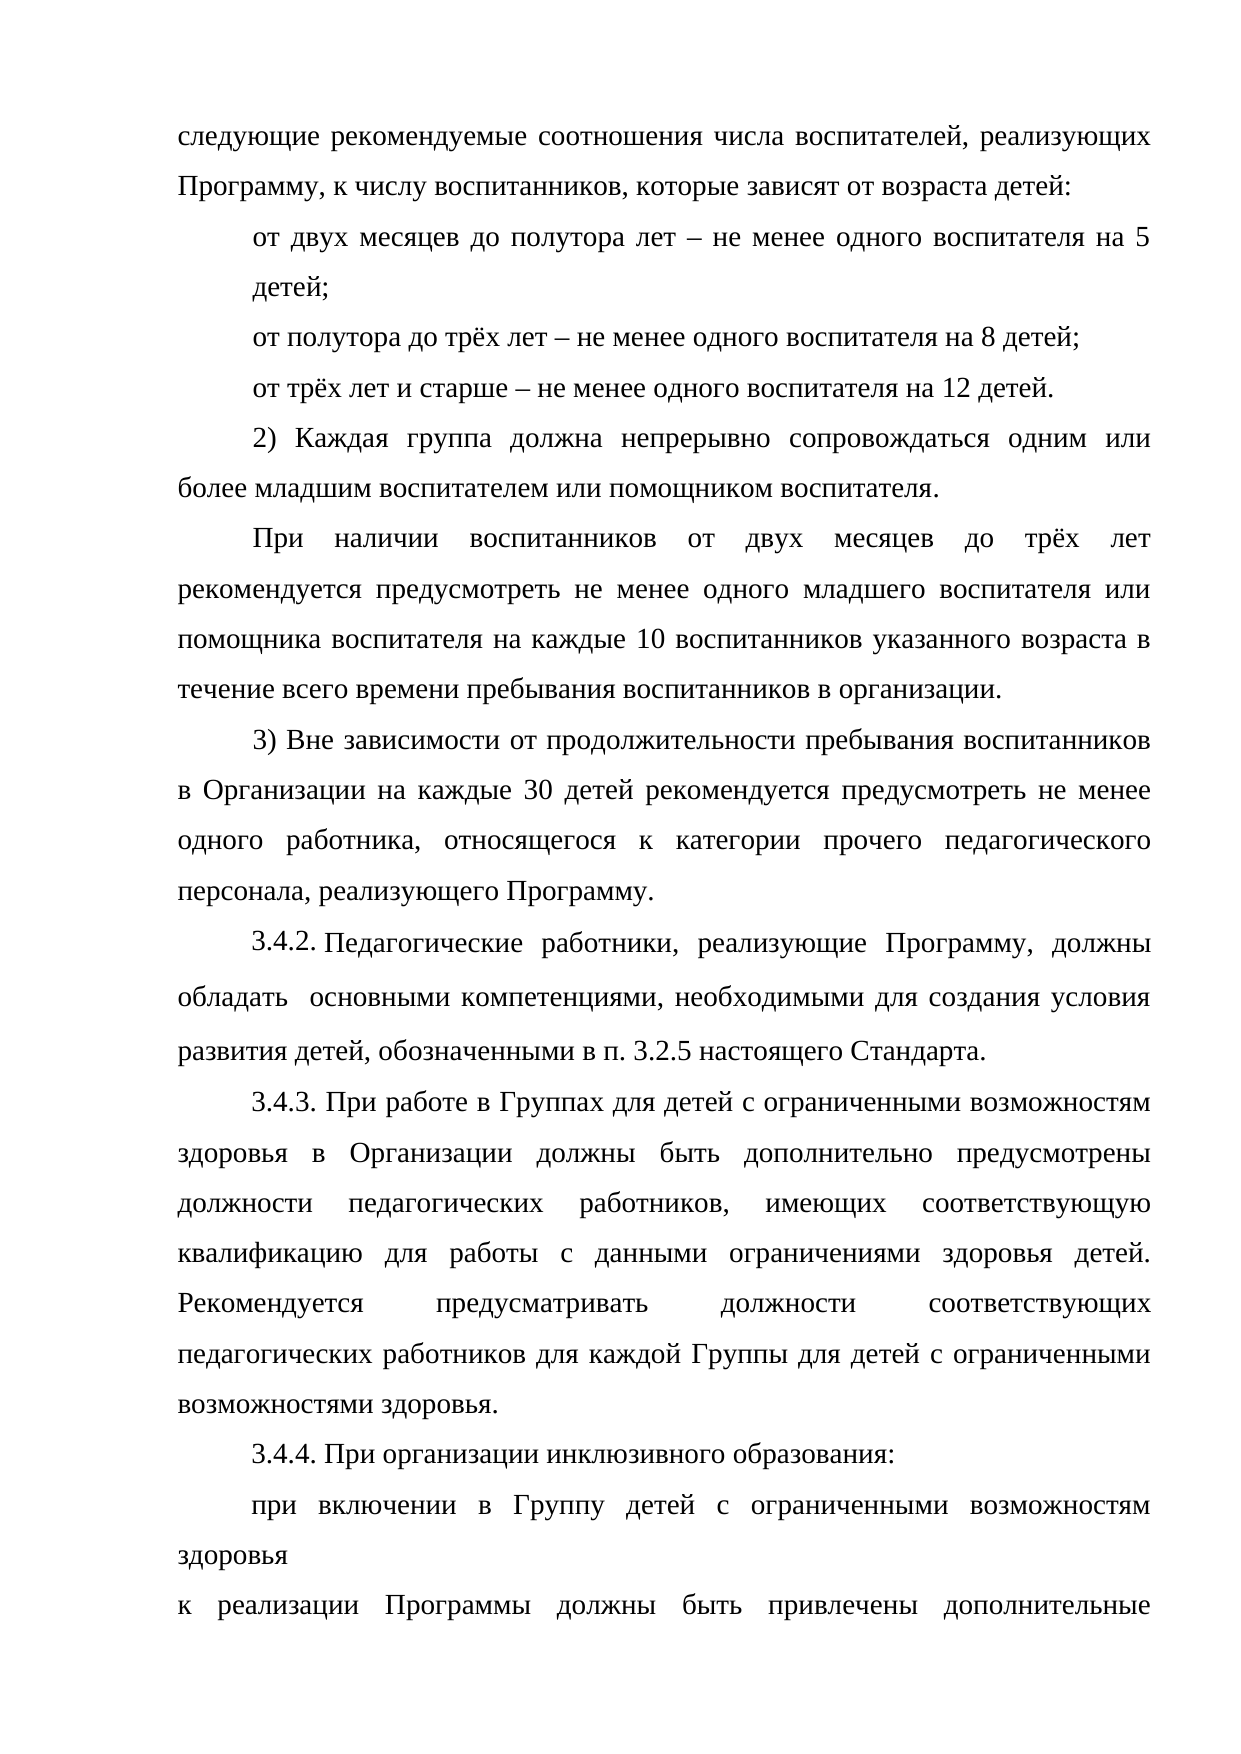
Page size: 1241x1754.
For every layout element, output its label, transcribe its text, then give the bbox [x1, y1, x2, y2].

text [177, 1487, 1152, 1621]
text 2) Каждая группа должна непрерывно сопровождаться одним или более младшим воспитателем или помощником воспитателя. [177, 420, 1152, 504]
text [177, 118, 1152, 202]
text 3.4.2. Педагогические работники, реализующие Программу, должны обладать основными компетенциями, необходимыми для создания условия развития детей, обозначенными в п. 3.2.5 настоящего Стандарта. [177, 923, 1152, 1066]
text 3) Вне зависимости от продолжительности пребывания воспитанников в Организации на каждые 30 детей рекомендуется предусмотреть не менее одного работника, относящегося к категории прочего педагогического персонала, реализующего Программу. [177, 722, 1152, 906]
text от двух месяцев до полутора лет – не менее одного воспитателя на 5 детей; [252, 219, 1152, 303]
text 3.4.3. При работе в Группах для детей с ограниченными возможностям здоровья в Организации должны быть дополнительно предусмотрены должности педагогических работников, имеющих соответствующую квалификацию для работы с данными ограничениями здоровья детей. Рекомендуется предусматривать должности соответствующих педагогических работников для каждой Группы для детей с ограниченными возможностями здоровья. [177, 1084, 1152, 1420]
text от полутора до трёх лет – не менее одного воспитателя на 8 детей; [252, 319, 1152, 353]
text 3.4.4. При организации инклюзивного образования: [177, 1437, 1152, 1470]
text При наличии воспитанников от двух месяцев до трёх лет рекомендуется предусмотреть не менее одного младшего воспитателя или помощника воспитателя на каждые 10 воспитанников указанного возраста в течение всего времени пребывания воспитанников в организации. [177, 521, 1152, 705]
text от трёх лет и старше – не менее одного воспитателя на 12 детей. [252, 370, 1152, 403]
